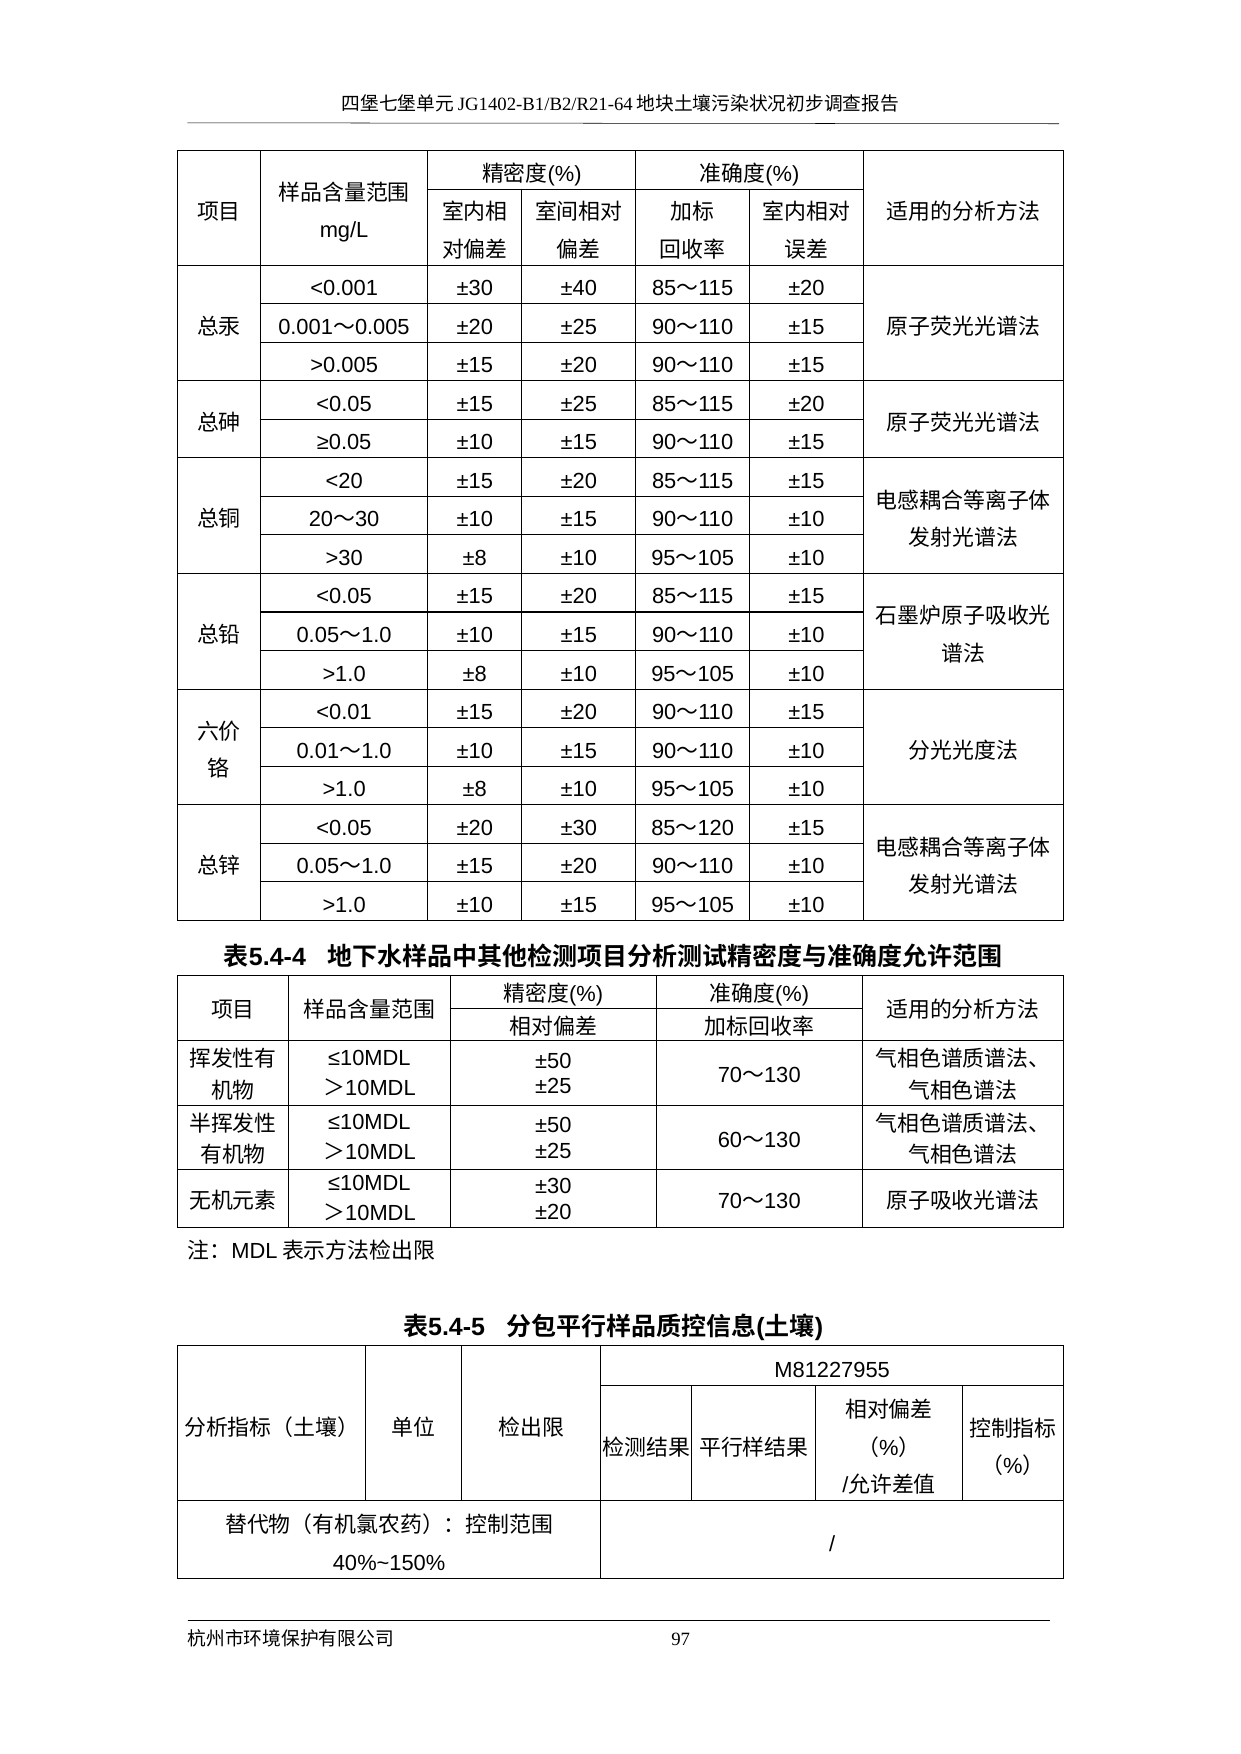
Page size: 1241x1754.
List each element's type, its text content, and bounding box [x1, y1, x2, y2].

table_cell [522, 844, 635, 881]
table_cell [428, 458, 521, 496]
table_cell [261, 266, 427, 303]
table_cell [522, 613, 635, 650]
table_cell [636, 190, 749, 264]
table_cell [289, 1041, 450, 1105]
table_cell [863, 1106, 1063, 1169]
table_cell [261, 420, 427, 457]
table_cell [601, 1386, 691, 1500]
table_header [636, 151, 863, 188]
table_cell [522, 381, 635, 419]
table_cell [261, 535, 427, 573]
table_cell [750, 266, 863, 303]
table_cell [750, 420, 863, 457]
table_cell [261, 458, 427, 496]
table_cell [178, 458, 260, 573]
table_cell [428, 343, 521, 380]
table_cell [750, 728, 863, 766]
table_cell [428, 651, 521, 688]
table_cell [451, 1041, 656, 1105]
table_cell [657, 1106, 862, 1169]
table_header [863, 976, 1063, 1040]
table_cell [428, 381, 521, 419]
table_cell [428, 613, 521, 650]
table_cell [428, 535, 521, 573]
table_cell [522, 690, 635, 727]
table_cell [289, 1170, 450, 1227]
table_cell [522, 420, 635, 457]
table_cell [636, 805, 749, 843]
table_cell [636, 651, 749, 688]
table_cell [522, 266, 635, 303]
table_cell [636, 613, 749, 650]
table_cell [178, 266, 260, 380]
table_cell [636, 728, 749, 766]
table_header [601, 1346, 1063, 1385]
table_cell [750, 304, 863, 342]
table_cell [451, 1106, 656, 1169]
text 地下水样品中其他检测项目分析测试精密度与准确度允许范围 [173, 927, 1053, 975]
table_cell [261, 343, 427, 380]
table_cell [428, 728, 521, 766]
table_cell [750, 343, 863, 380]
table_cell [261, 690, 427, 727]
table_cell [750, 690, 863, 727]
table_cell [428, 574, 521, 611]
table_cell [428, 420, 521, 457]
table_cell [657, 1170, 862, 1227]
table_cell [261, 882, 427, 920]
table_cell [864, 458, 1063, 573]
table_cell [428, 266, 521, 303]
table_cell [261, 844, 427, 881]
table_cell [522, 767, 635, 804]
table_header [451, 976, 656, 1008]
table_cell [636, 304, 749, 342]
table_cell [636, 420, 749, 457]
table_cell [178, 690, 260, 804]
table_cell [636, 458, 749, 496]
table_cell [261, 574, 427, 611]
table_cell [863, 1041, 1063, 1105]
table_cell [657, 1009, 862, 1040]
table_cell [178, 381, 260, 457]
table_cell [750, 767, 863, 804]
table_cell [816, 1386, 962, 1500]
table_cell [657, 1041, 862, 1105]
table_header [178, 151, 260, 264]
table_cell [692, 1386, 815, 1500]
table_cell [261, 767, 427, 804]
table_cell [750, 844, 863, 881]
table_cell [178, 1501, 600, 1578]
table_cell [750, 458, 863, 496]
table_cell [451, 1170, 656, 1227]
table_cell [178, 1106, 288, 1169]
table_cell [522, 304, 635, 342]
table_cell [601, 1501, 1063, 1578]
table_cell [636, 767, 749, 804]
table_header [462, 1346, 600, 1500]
text 注：MDL表示方法检出限 [187, 1228, 1053, 1266]
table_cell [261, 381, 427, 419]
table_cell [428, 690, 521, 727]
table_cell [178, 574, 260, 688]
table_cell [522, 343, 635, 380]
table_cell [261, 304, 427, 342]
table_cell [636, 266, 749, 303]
text 分包平行样品质控信息(土壤) [173, 1297, 1053, 1345]
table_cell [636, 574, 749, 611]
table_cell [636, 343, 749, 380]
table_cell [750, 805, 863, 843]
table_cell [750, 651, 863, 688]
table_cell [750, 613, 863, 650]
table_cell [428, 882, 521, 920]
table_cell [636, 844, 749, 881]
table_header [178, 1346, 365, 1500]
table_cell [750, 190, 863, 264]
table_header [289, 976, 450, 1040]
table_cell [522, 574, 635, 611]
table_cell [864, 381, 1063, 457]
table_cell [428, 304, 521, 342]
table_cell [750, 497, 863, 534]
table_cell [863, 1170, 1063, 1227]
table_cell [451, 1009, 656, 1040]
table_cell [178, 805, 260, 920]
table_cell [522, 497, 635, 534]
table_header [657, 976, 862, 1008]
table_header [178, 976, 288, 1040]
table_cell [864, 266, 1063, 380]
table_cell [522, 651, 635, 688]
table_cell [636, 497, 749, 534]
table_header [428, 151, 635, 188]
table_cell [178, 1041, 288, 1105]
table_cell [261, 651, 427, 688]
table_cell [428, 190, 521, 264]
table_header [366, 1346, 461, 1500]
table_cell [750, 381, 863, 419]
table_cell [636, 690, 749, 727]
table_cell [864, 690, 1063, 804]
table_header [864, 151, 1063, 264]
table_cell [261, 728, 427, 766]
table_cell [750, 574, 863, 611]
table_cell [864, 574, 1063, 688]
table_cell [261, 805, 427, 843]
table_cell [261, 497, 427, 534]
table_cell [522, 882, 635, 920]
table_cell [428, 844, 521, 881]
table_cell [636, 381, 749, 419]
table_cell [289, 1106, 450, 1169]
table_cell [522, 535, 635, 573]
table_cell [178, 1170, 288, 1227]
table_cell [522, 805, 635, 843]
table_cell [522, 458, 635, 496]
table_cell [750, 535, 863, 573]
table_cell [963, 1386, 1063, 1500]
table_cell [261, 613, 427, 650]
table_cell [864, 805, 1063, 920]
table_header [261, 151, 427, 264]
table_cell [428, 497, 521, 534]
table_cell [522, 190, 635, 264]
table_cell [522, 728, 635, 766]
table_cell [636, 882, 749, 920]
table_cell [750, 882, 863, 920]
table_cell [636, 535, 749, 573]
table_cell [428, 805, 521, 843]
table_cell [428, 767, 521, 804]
